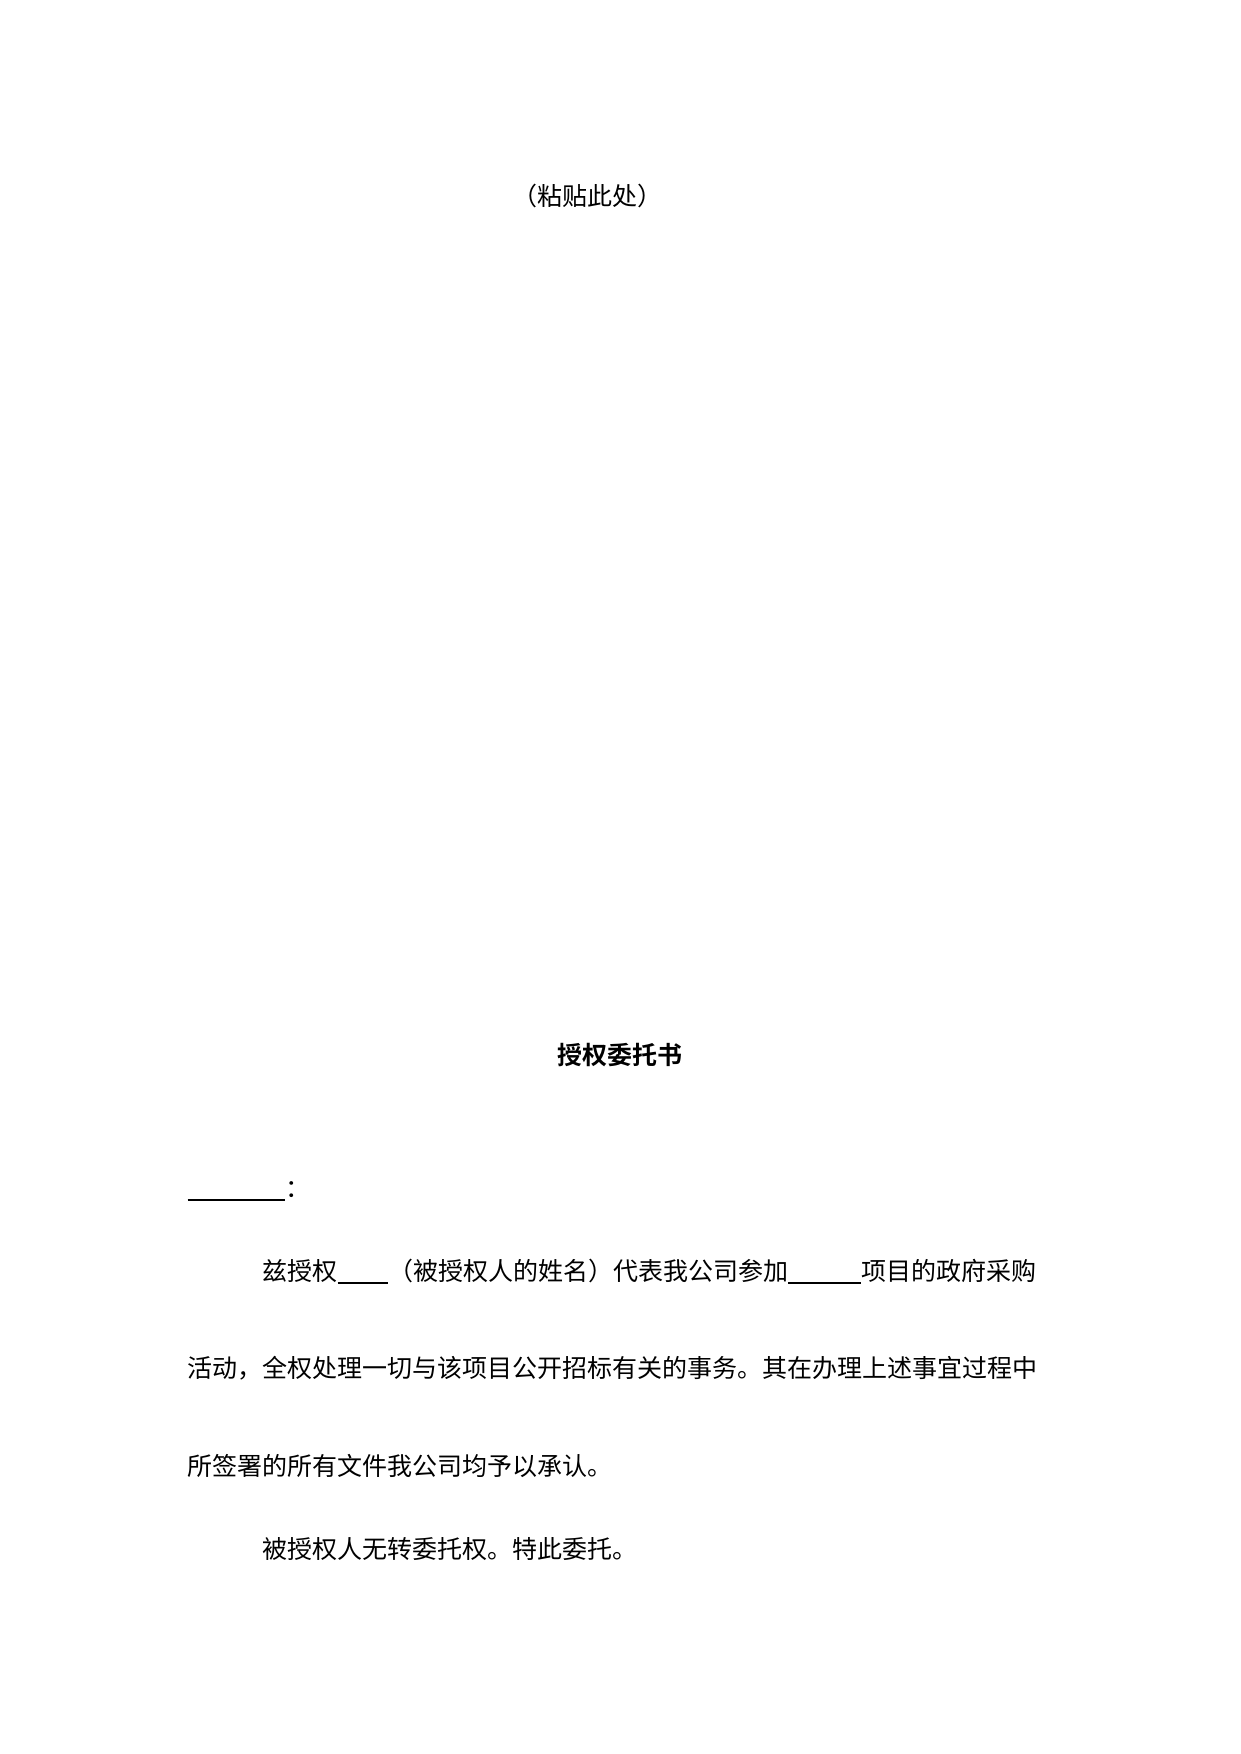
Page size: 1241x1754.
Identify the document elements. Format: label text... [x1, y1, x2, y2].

text 兹授权 （被授权人的姓名）代表我公司参加 项目的政府采购活动，全权处理一切与该项目公开招标有关的事务。其在办理上述事宜过程中所签署的所有文件我公司均予以承认。 [187, 1237, 1053, 1497]
text ： [187, 1154, 1053, 1219]
text （粘贴此处） [187, 162, 1053, 227]
text 授权委托书 [187, 1021, 1053, 1086]
text 被授权人无转委托权。特此委托。 [187, 1515, 1053, 1580]
